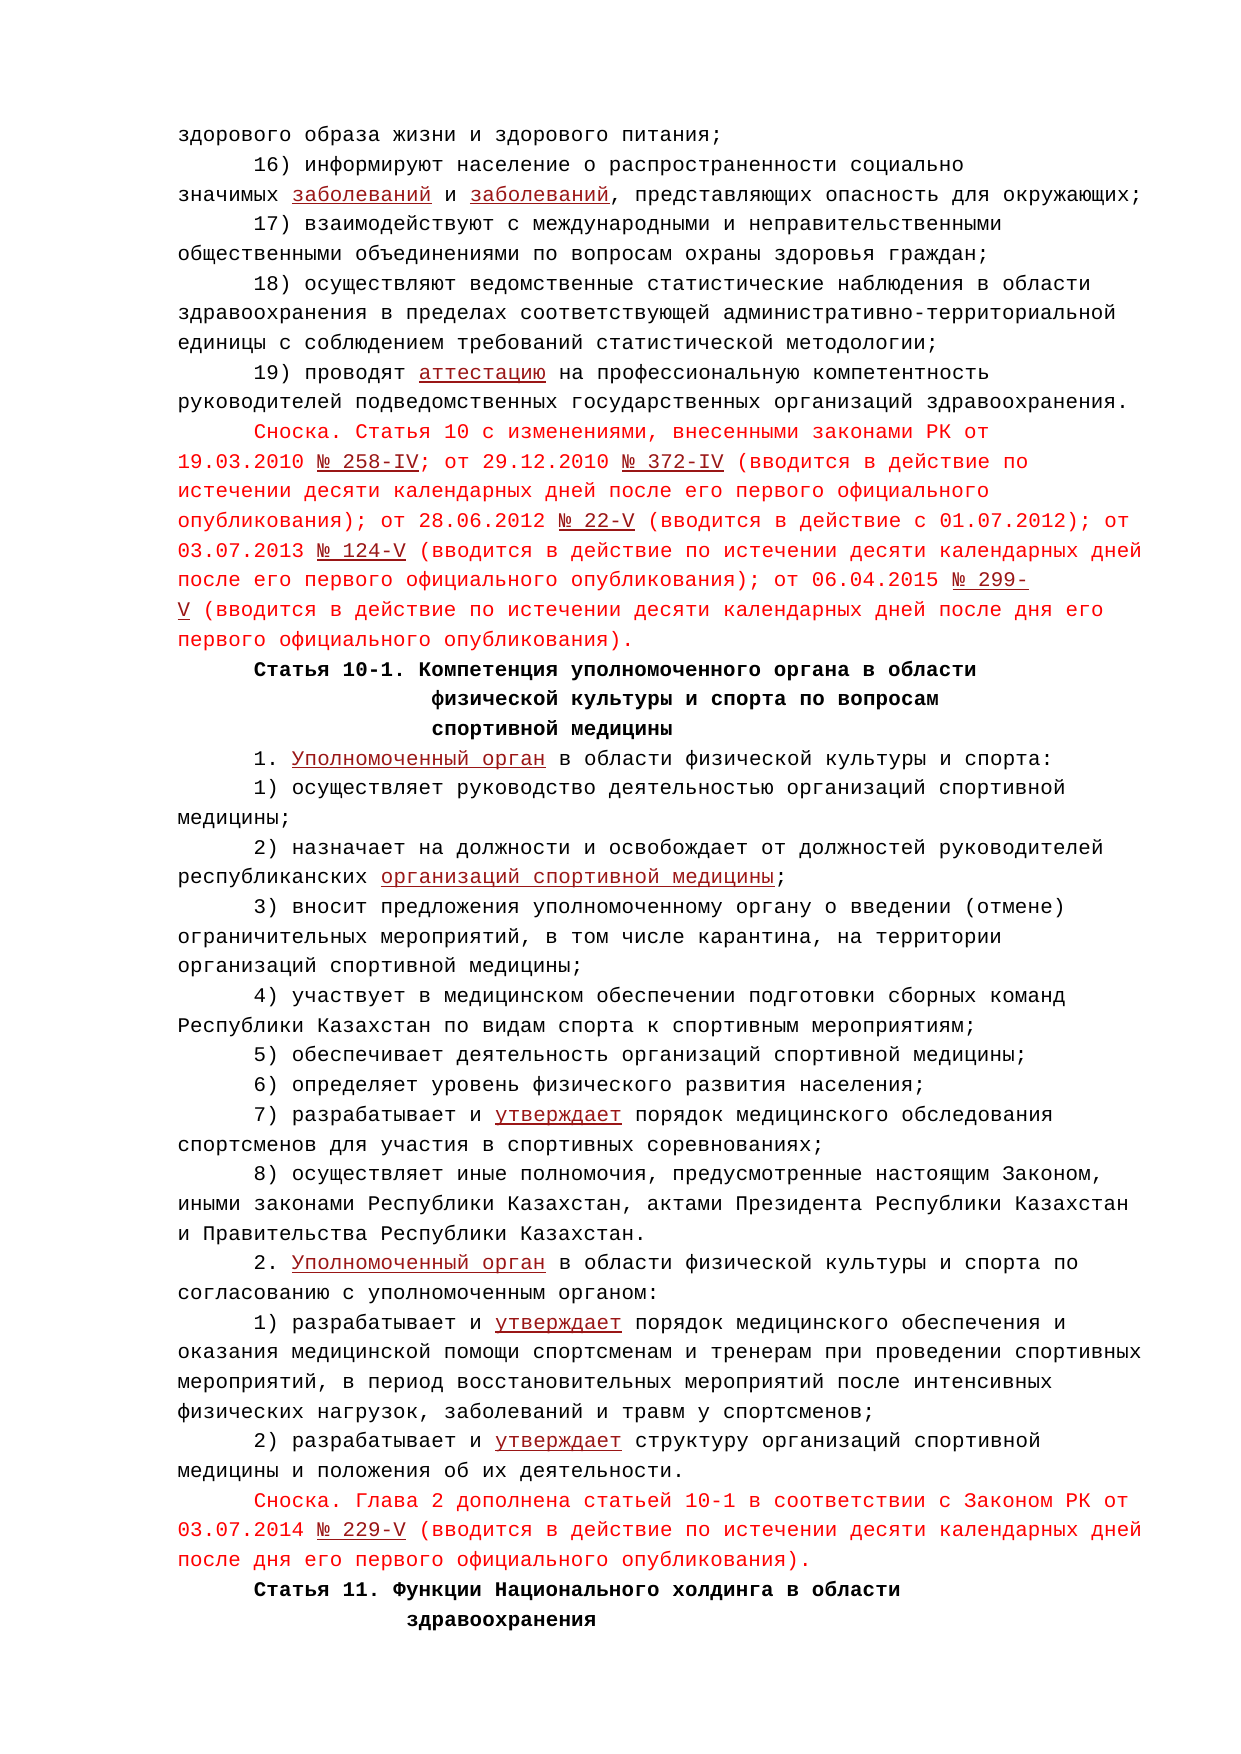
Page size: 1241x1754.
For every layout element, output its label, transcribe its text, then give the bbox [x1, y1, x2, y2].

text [177, 118, 1152, 652]
text Статья 11. Функции Национального холдинга в области здравоохранения [177, 1573, 1152, 1632]
text Статья 10-1. Компетенция уполномоченного органа в области физической культуры и спорта по вопросам спортивной медицины [177, 652, 1152, 742]
text 1. Уполномоченный орган в области физической культуры и спорта: 1) осуществляет руководство деятельностью организаций спортивной медицины; 2) назначает на должности и освобождает от должностей руководителей республиканских организаций спортивной медицины; 3) вносит предложения уполномоченному органу о введении (отмене) ограничительных мероприятий, в том числе карантина, на территории организаций спортивной медицины; 4) участвует в медицинском обеспечении подготовки сборных команд Республики Казахстан по видам спорта к спортивным мероприятиям; 5) обеспечивает деятельность организаций спортивной медицины; 6) определяет уровень физического развития населения; 7) разрабатывает и утверждает порядок медицинского обследования спортсменов для участия в спортивных соревнованиях; 8) осуществляет иные полномочия, предусмотренные настоящим Законом, иными законами Республики Казахстан, актами Президента Республики Казахстан и Правительства Республики Казахстан. 2. Уполномоченный орган в области физической культуры и спорта по согласованию с уполномоченным органом: 1) разрабатывает и утверждает порядок медицинского обеспечения и оказания медицинской помощи спортсменам и тренерам при проведении спортивных мероприятий, в период восстановительных мероприятий после интенсивных физических нагрузок, заболеваний и травм у спортсменов; 2) разрабатывает и утверждает структуру организаций спортивной медицины и положения об их деятельности. Сноска. Глава 2 дополнена статьей 10-1 в соответствии с Законом РК от 03.07.2014 № 229-V (вводится в действие по истечении десяти календарных дней после дня его первого официального опубликования). [177, 742, 1152, 1573]
